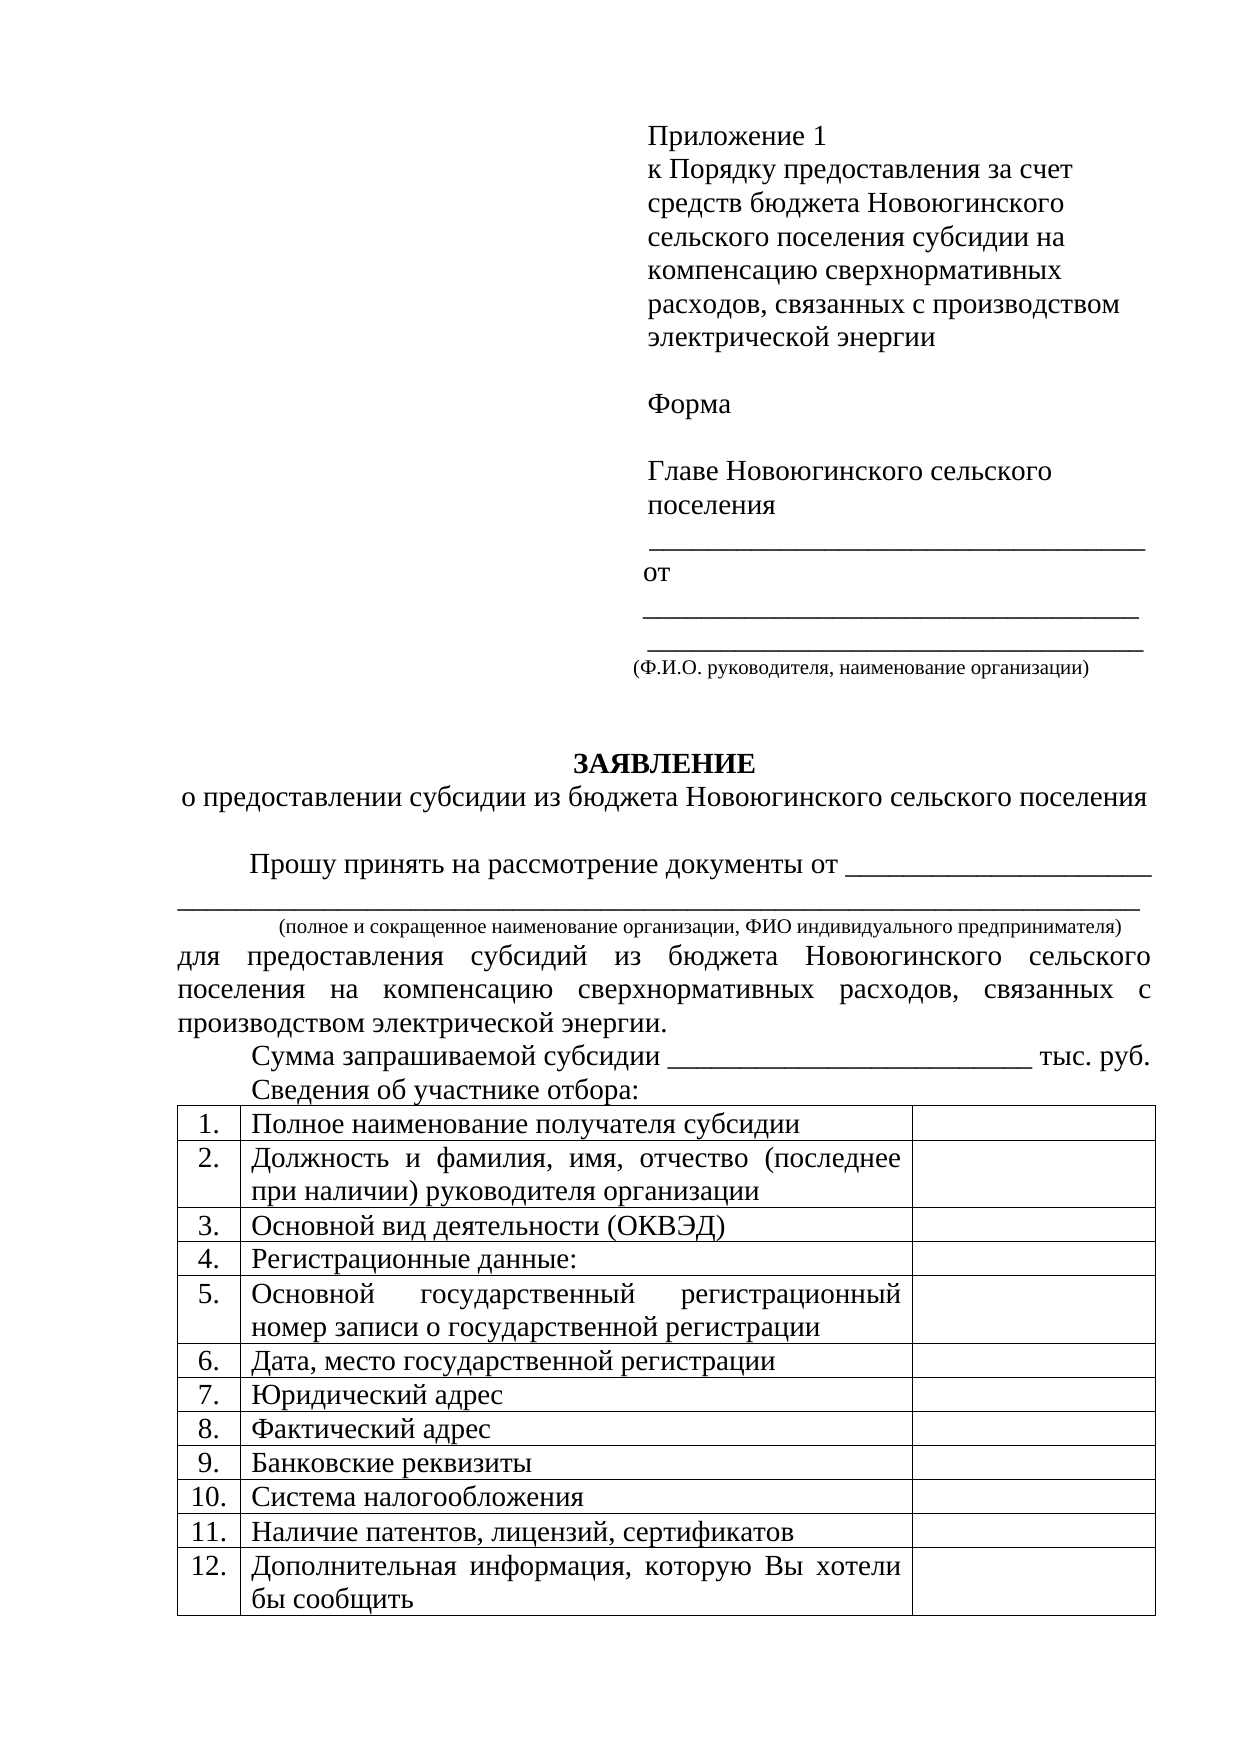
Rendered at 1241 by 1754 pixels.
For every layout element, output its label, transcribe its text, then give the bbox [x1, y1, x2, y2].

table_cell [913, 1514, 1155, 1547]
table_cell 11. [178, 1514, 240, 1547]
text Приложение 1 [647, 118, 1152, 152]
table_cell Основной вид деятельности (ОКВЭД) [241, 1208, 912, 1241]
text __________________________________________________________________ [177, 880, 1152, 914]
table_header [913, 1106, 1155, 1139]
table_cell [913, 1378, 1155, 1411]
text Форма [647, 386, 1152, 420]
text Прошу принять на рассмотрение документы от _____________________ [177, 847, 1152, 880]
table_cell [913, 1141, 1155, 1207]
table_cell Регистрационные данные: [241, 1242, 912, 1275]
table_cell 2. [178, 1141, 240, 1207]
text для предоставления субсидий из бюджета Новоюгинского сельского поселения на компенсацию сверхнормативных расходов, связанных с производством электрической энергии. [177, 938, 1152, 1038]
table_cell [913, 1208, 1155, 1241]
table_cell Дата, место государственной регистрации [241, 1344, 912, 1377]
table_cell Основной государственный регистрационный номер записи о государственной регистрации [241, 1276, 912, 1343]
text (Ф.И.О. руководителя, наименование организации) [177, 655, 1152, 679]
table_cell [913, 1548, 1155, 1615]
table_header 1. [178, 1106, 240, 1139]
table_cell [913, 1412, 1155, 1445]
text __________________________________ [647, 621, 1152, 655]
table_cell 10. [178, 1480, 240, 1513]
table_cell 9. [178, 1446, 240, 1479]
table_cell Система налогообложения [241, 1480, 912, 1513]
table_cell Фактический адрес [241, 1412, 912, 1445]
text к Порядку предоставления за счет средств бюджета Новоюгинского сельского поселения субсидии на компенсацию сверхнормативных расходов, связанных с производством электрической энергии [647, 152, 1152, 353]
table_cell 12. [178, 1548, 240, 1615]
table_cell [913, 1276, 1155, 1343]
text о предоставлении субсидии из бюджета Новоюгинского сельского поселения [177, 779, 1152, 813]
table_cell Наличие патентов, лицензий, сертификатов [241, 1514, 912, 1547]
text __________________________________ [649, 521, 1152, 554]
text от __________________________________ [643, 554, 1152, 621]
table_cell 4. [178, 1242, 240, 1275]
table_cell 7. [178, 1378, 240, 1411]
table_cell Банковские реквизиты [241, 1446, 912, 1479]
table_cell Дополнительная информация, которую Вы хотели бы сообщить [241, 1548, 912, 1615]
text ЗАЯВЛЕНИЕ [177, 746, 1152, 779]
table_cell 5. [178, 1276, 240, 1343]
table_cell [913, 1242, 1155, 1275]
table_cell Юридический адрес [241, 1378, 912, 1411]
text Сведения об участнике отбора: [177, 1072, 1152, 1105]
table_header Полное наименование получателя субсидии [241, 1106, 912, 1139]
table_cell [913, 1446, 1155, 1479]
table_cell 3. [178, 1208, 240, 1241]
table_cell Должность и фамилия, имя, отчество (последнее при наличии) руководителя организации [241, 1141, 912, 1207]
text Сумма запрашиваемой субсидии _________________________ тыс. руб. [177, 1038, 1152, 1072]
table_cell 8. [178, 1412, 240, 1445]
text Главе Новоюгинского сельского поселения [647, 453, 1152, 521]
table_cell [913, 1344, 1155, 1377]
text (полное и сокращенное наименование организации, ФИО индивидуального предпринимателя) [177, 914, 1152, 938]
table_cell 6. [178, 1344, 240, 1377]
table_cell [913, 1480, 1155, 1513]
